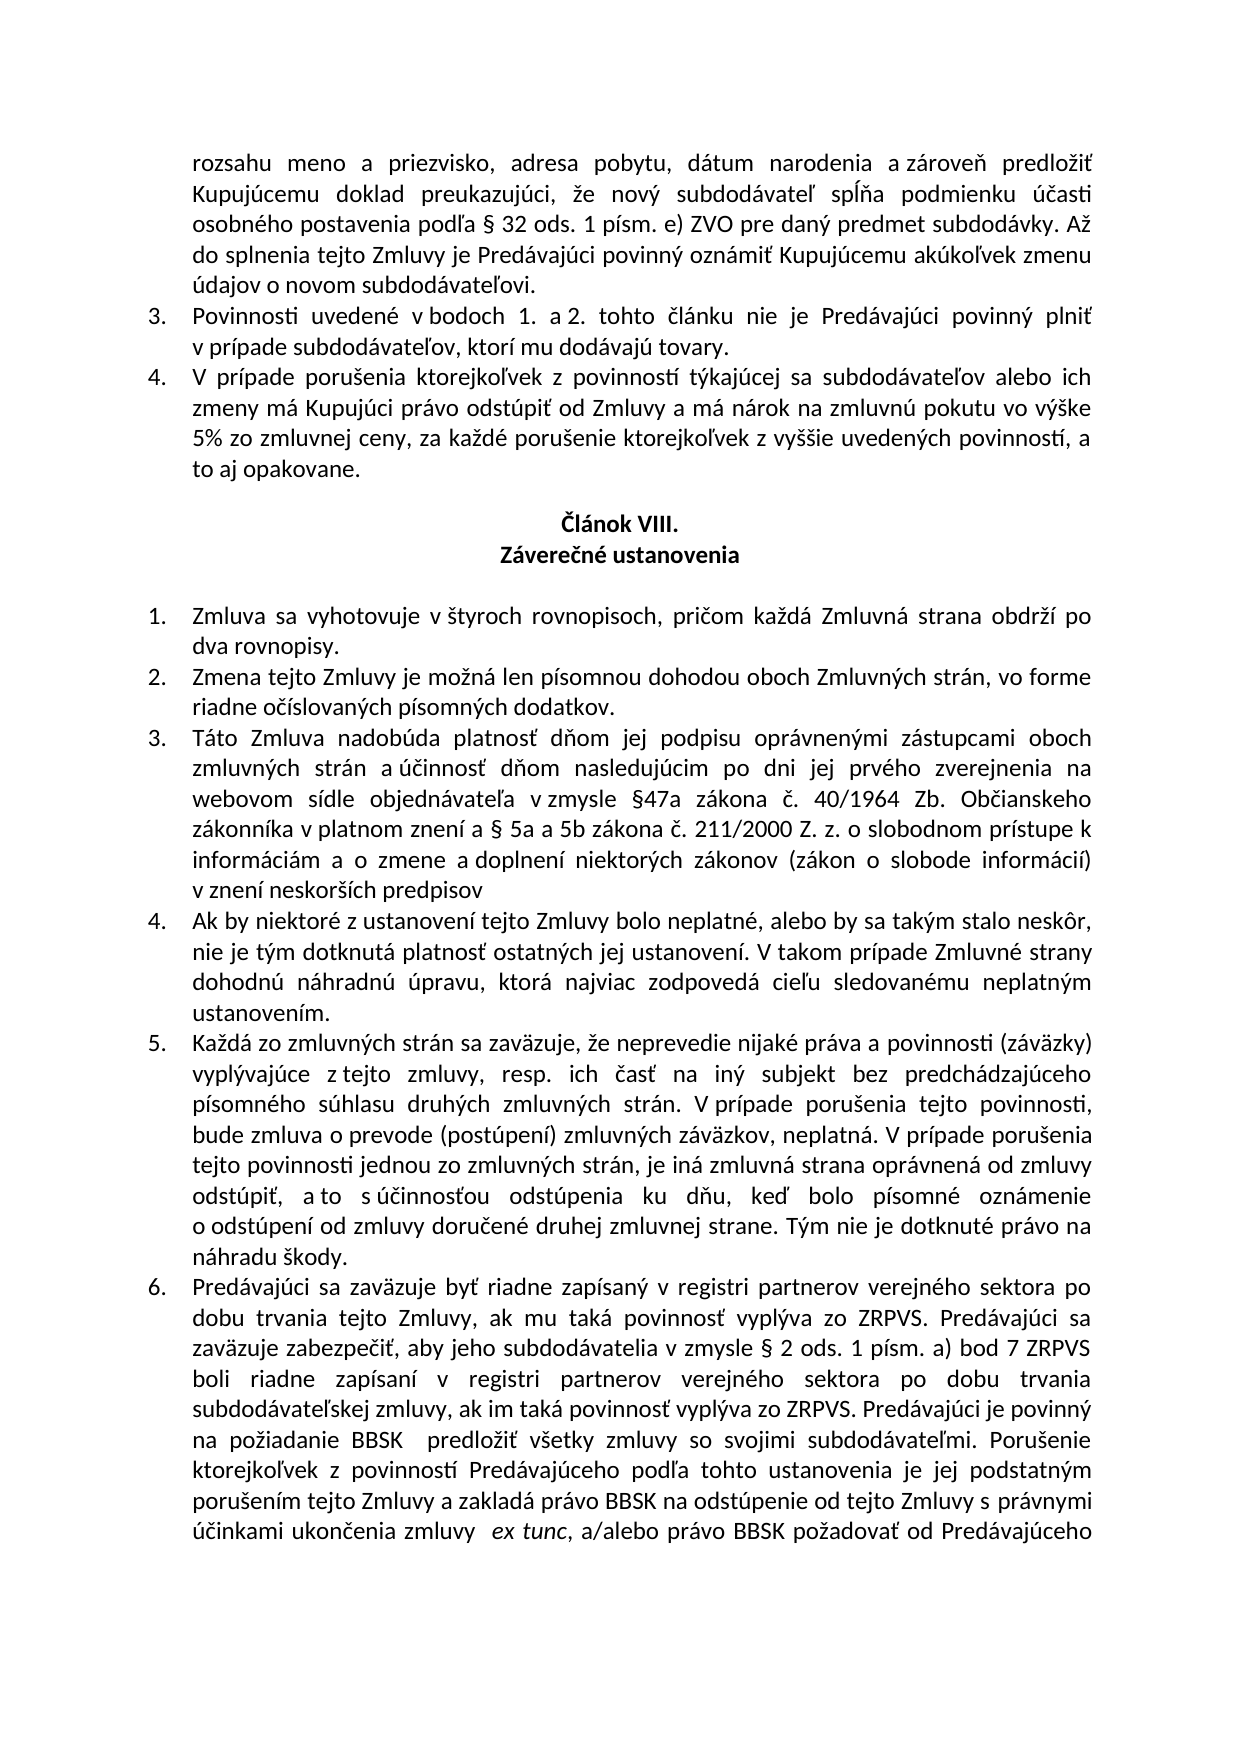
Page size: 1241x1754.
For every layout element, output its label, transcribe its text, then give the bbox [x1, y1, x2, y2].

list Zmena tejto Zmluvy je možná len písomnou dohodou oboch Zmluvných strán, vo forme riadne očíslovaných písomných dodatkov. [148, 661, 1093, 722]
text Článok VIII. [148, 508, 1093, 539]
list Ak by niektoré z ustanovení tejto Zmluvy bolo neplatné, alebo by sa takým stalo neskôr, nie je tým dotknutá platnosť ostatných jej ustanovení. V takom prípade Zmluvné strany dohodnú náhradnú úpravu, ktorá najviac zodpovedá cieľu sledovanému neplatným ustanovením. [148, 905, 1093, 1027]
list Povinnosti uvedené v bodoch 1. a 2. tohto článku nie je Predávajúci povinný plniť v prípade subdodávateľov, ktorí mu dodávajú tovary. [148, 300, 1093, 361]
list Zmluva sa vyhotovuje v štyroch rovnopisoch, pričom každá Zmluvná strana obdrží po dva rovnopisy. [148, 600, 1093, 661]
list V prípade porušenia ktorejkoľvek z povinností týkajúcej sa subdodávateľov alebo ich zmeny má Kupujúci právo odstúpiť od Zmluvy a má nárok na zmluvnú pokutu vo výške 5% zo zmluvnej ceny, za každé porušenie ktorejkoľvek z vyššie uvedených povinností, a to aj opakovane. [148, 361, 1093, 483]
list Táto Zmluva nadobúda platnosť dňom jej podpisu oprávnenými zástupcami oboch zmluvných strán a účinnosť dňom nasledujúcim po dni jej prvého zverejnenia na webovom sídle objednávateľa v zmysle §47a zákona č. 40/1964 Zb. Občianskeho zákonníka v platnom znení a § 5a a 5b zákona č. 211/2000 Z. z. o slobodnom prístupe k informáciám a o zmene a doplnení niektorých zákonov (zákon o slobode informácií) v znení neskorších predpisov [148, 722, 1093, 905]
list Záverečné ustanovenia [148, 539, 1093, 569]
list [148, 1271, 1093, 1546]
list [148, 148, 1093, 300]
list Každá zo zmluvných strán sa zaväzuje, že neprevedie nijaké práva a povinnosti (záväzky) vyplývajúce z tejto zmluvy, resp. ich časť na iný subjekt bez predchádzajúceho písomného súhlasu druhých zmluvných strán. V prípade porušenia tejto povinnosti, bude zmluva o prevode (postúpení) zmluvných záväzkov, neplatná. V prípade porušenia tejto povinnosti jednou zo zmluvných strán, je iná zmluvná strana oprávnená od zmluvy odstúpiť, a to s účinnosťou odstúpenia ku dňu, keď bolo písomné oznámenie o odstúpení od zmluvy doručené druhej zmluvnej strane. Tým nie je dotknuté právo na náhradu škody. [148, 1027, 1093, 1271]
